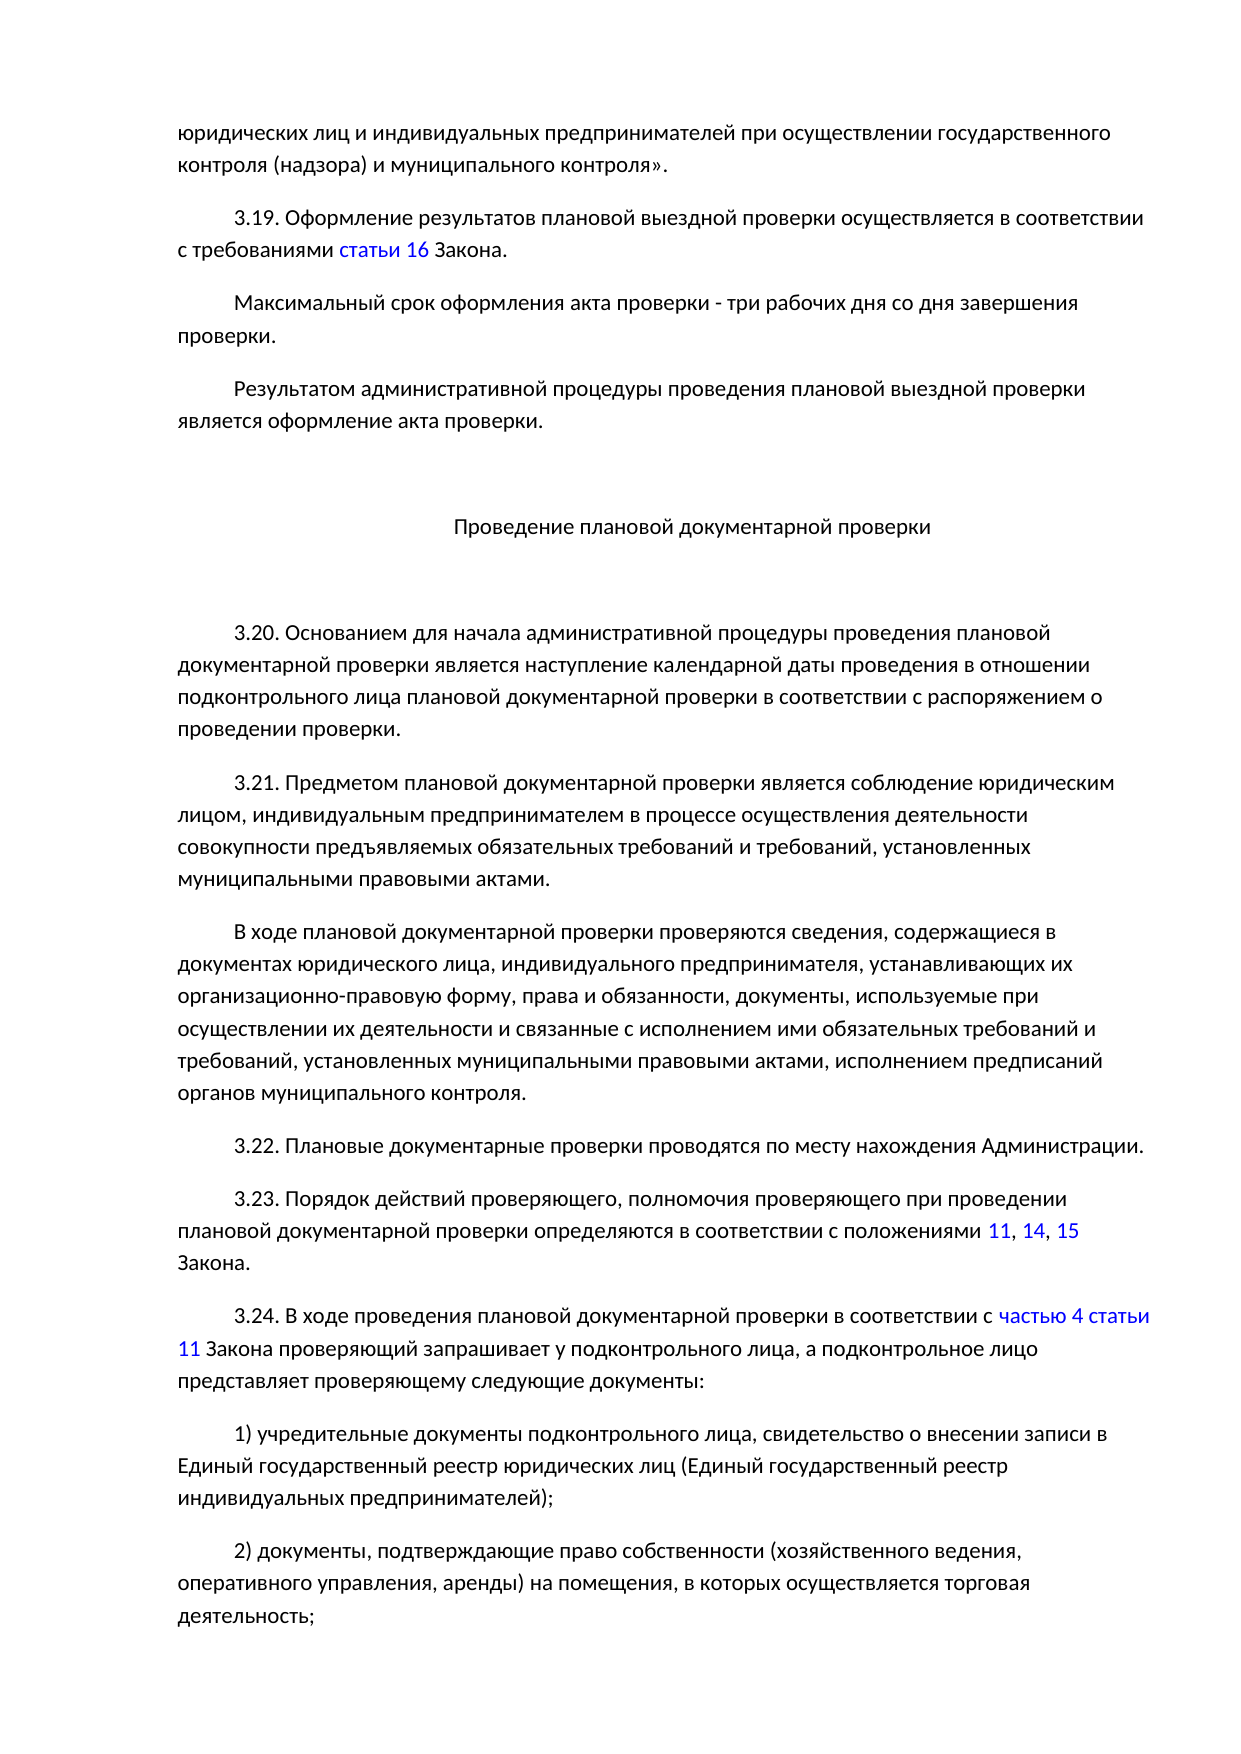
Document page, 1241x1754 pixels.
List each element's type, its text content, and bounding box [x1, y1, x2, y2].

text 3.22. Плановые документарные проверки проводятся по месту нахождения Администрации. [177, 1131, 1152, 1159]
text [177, 118, 1152, 178]
text В ходе плановой документарной проверки проверяются сведения, содержащиеся в документах юридического лица, индивидуального предпринимателя, устанавливающих их организационно-правовую форму, права и обязанности, документы, используемые при осуществлении их деятельности и связанные с исполнением ими обязательных требований и требований, установленных муниципальными правовыми актами, исполнением предписаний органов муниципального контроля. [177, 917, 1152, 1106]
text 3.23. Порядок действий проверяющего, полномочия проверяющего при проведении плановой документарной проверки определяются в соответствии с положениями 11, 14, 15 Закона. [177, 1184, 1152, 1277]
text 3.24. В ходе проведения плановой документарной проверки в соответствии с частью 4 статьи 11 Закона проверяющий запрашивает у подконтрольного лица, а подконтрольное лицо представляет проверяющему следующие документы: [177, 1302, 1152, 1394]
text 3.19. Оформление результатов плановой выездной проверки осуществляется в соответствии с требованиями статьи 16 Закона. [177, 203, 1152, 263]
text Результатом административной процедуры проведения плановой выездной проверки является оформление акта проверки. [177, 374, 1152, 434]
text Максимальный срок оформления акта проверки - три рабочих дня со дня завершения проверки. [177, 288, 1152, 349]
text 3.21. Предметом плановой документарной проверки является соблюдение юридическим лицом, индивидуальным предпринимателем в процессе осуществления деятельности совокупности предъявляемых обязательных требований и требований, установленных муниципальными правовыми актами. [177, 768, 1152, 892]
text 1) учредительные документы подконтрольного лица, свидетельство о внесении записи в Единый государственный реестр юридических лиц (Единый государственный реестр индивидуальных предпринимателей); [177, 1419, 1152, 1511]
text Проведение плановой документарной проверки [177, 512, 1152, 540]
text 3.20. Основанием для начала административной процедуры проведения плановой документарной проверки является наступление календарной даты проведения в отношении подконтрольного лица плановой документарной проверки в соответствии с распоряжением о проведении проверки. [177, 618, 1152, 743]
text 2) документы, подтверждающие право собственности (хозяйственного ведения, оперативного управления, аренды) на помещения, в которых осуществляется торговая деятельность; [177, 1536, 1152, 1629]
